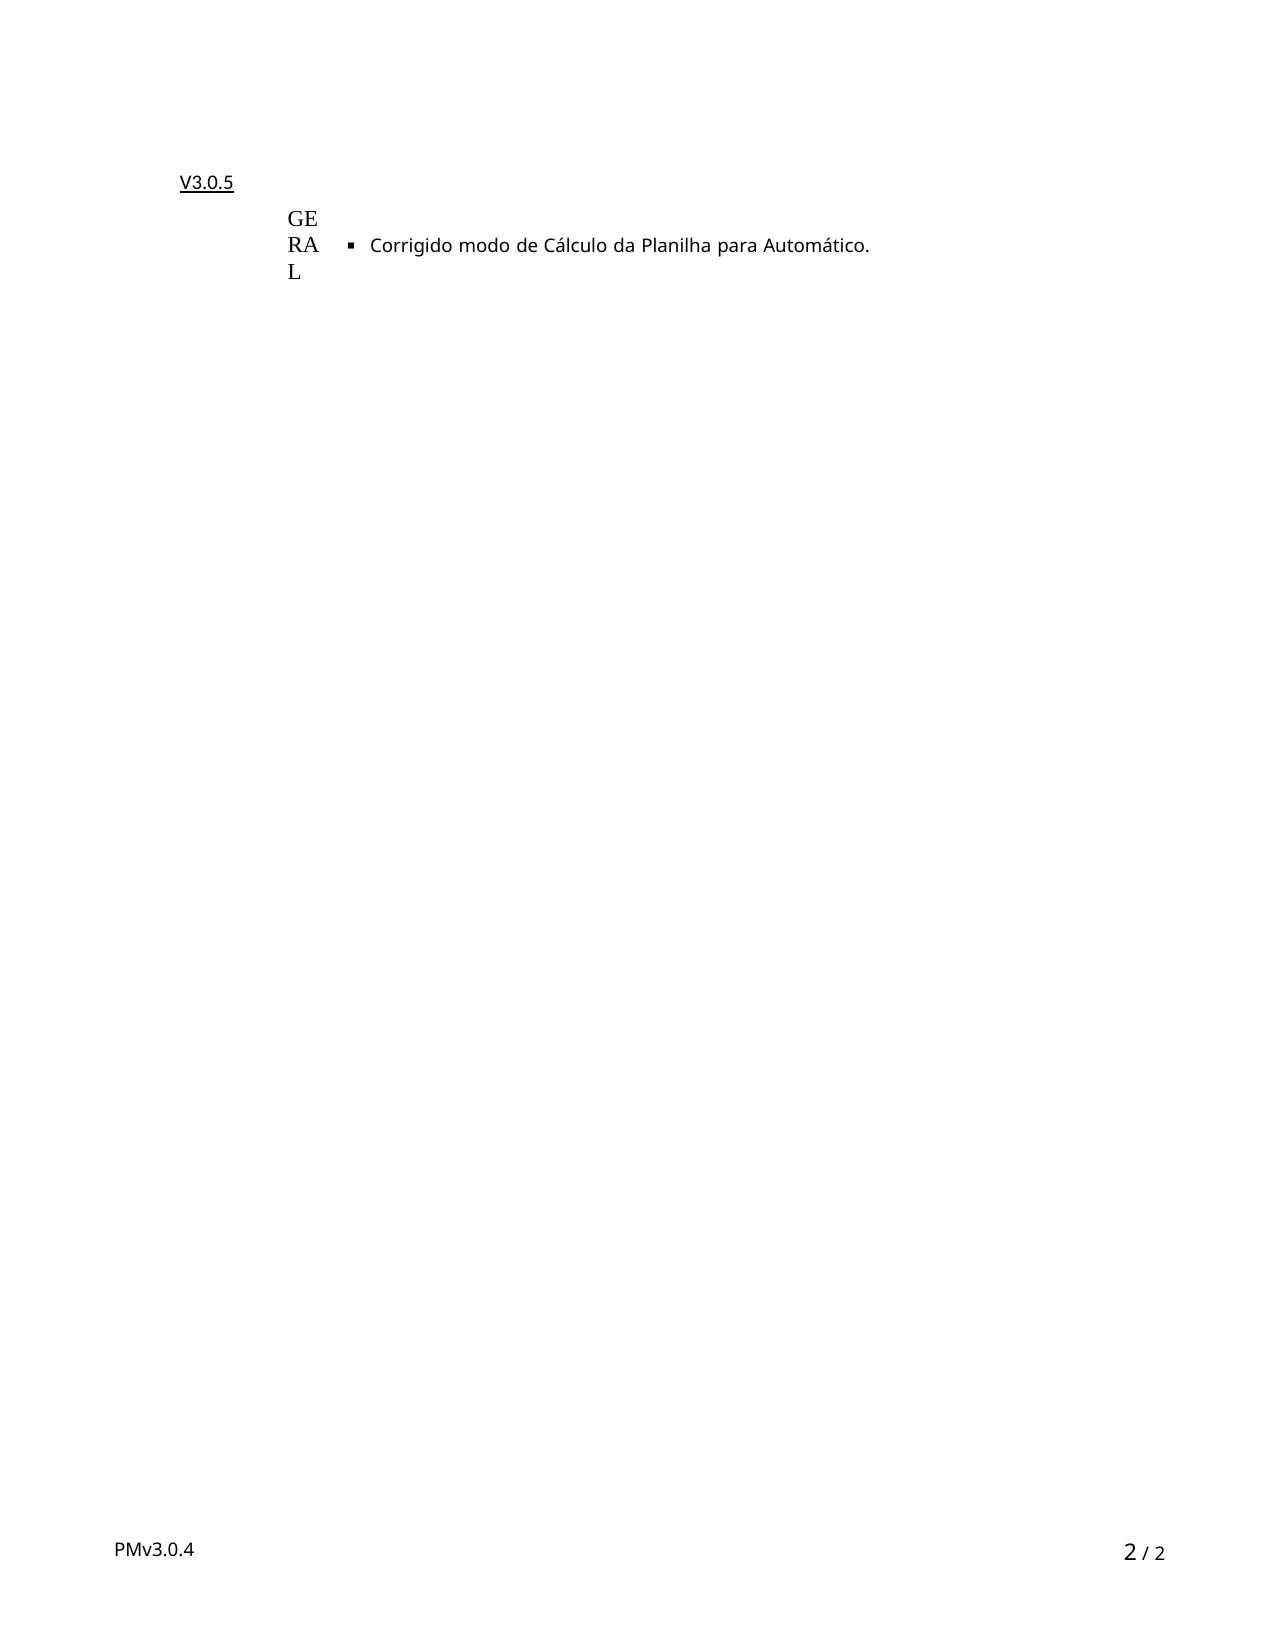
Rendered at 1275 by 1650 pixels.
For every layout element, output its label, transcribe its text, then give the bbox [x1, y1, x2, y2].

text V3.0.5 [179, 169, 234, 191]
subtitle GERAL [287, 205, 332, 284]
list Corrigido modo de Cálculo da Planilha para Automático. [347, 232, 1125, 258]
